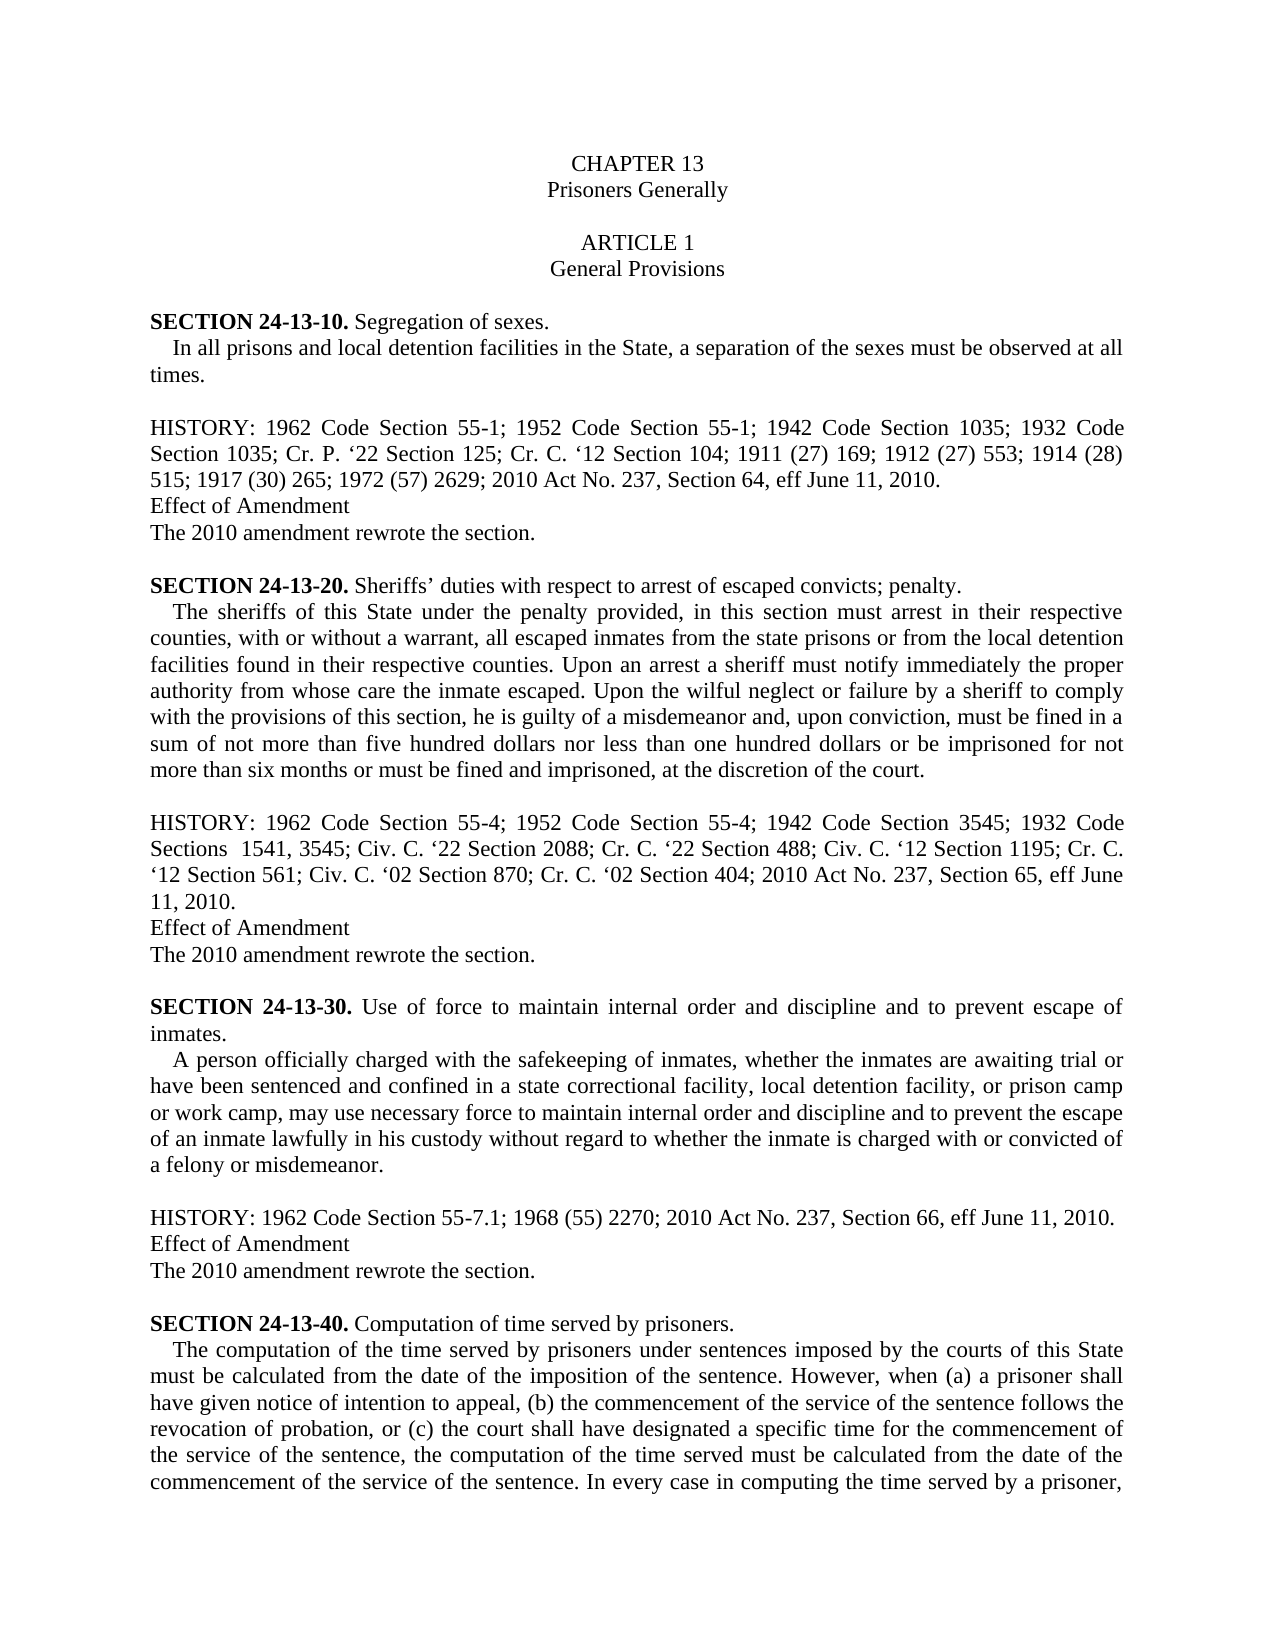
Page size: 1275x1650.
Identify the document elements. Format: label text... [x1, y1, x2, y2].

text Effect of Amendment [150, 1231, 1125, 1257]
text Effect of Amendment [150, 914, 1125, 941]
text The 2010 amendment rewrote the section. [150, 1257, 1125, 1283]
text HISTORY: 1962 Code Section 55-7.1; 1968 (55) 2270; 2010 Act No. 237, Section 66, eff June 11, 2010. [150, 1204, 1125, 1231]
text The 2010 amendment rewrote the section. [150, 519, 1125, 545]
text General Provisions [150, 255, 1125, 282]
text SECTION 24-13-20. Sheriffs’ duties with respect to arrest of escaped convicts; penalty. [150, 572, 1125, 598]
text HISTORY: 1962 Code Section 55-1; 1952 Code Section 55-1; 1942 Code Section 1035; 1932 Code Section 1035; Cr. P. ‘22 Section 125; Cr. C. ‘12 Section 104; 1911 (27) 169; 1912 (27) 553; 1914 (28) 515; 1917 (30) 265; 1972 (57) 2629; 2010 Act No. 237, Section 64, eff June 11, 2010. [150, 413, 1125, 493]
text SECTION 24-13-10. Segregation of sexes. [150, 308, 1125, 334]
text SECTION 24-13-40. Computation of time served by prisoners. [150, 1309, 1125, 1336]
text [150, 1336, 1125, 1494]
text CHAPTER 13 [150, 150, 1125, 176]
text Effect of Amendment [150, 493, 1125, 519]
text Prisoners Generally [150, 176, 1125, 203]
text In all prisons and local detention facilities in the State, a separation of the sexes must be observed at all times. [150, 334, 1125, 387]
text HISTORY: 1962 Code Section 55-4; 1952 Code Section 55-4; 1942 Code Section 3545; 1932 Code Sections 1541, 3545; Civ. C. ‘22 Section 2088; Cr. C. ‘22 Section 488; Civ. C. ‘12 Section 1195; Cr. C. ‘12 Section 561; Civ. C. ‘02 Section 870; Cr. C. ‘02 Section 404; 2010 Act No. 237, Section 65, eff June 11, 2010. [150, 809, 1125, 914]
text A person officially charged with the safekeeping of inmates, whether the inmates are awaiting trial or have been sentenced and confined in a state correctional facility, local detention facility, or prison camp or work camp, may use necessary force to maintain internal order and discipline and to prevent the escape of an inmate lawfully in his custody without regard to whether the inmate is charged with or convicted of a felony or misdemeanor. [150, 1046, 1125, 1178]
text SECTION 24-13-30. Use of force to maintain internal order and discipline and to prevent escape of inmates. [150, 993, 1125, 1046]
text The 2010 amendment rewrote the section. [150, 941, 1125, 967]
text The sheriffs of this State under the penalty provided, in this section must arrest in their respective counties, with or without a warrant, all escaped inmates from the state prisons or from the local detention facilities found in their respective counties. Upon an arrest a sheriff must notify immediately the proper authority from whose care the inmate escaped. Upon the wilful neglect or failure by a sheriff to comply with the provisions of this section, he is guilty of a misdemeanor and, upon conviction, must be fined in a sum of not more than five hundred dollars nor less than one hundred dollars or be imprisoned for not more than six months or must be fined and imprisoned, at the discretion of the court. [150, 598, 1125, 782]
text ARTICLE 1 [150, 229, 1125, 255]
